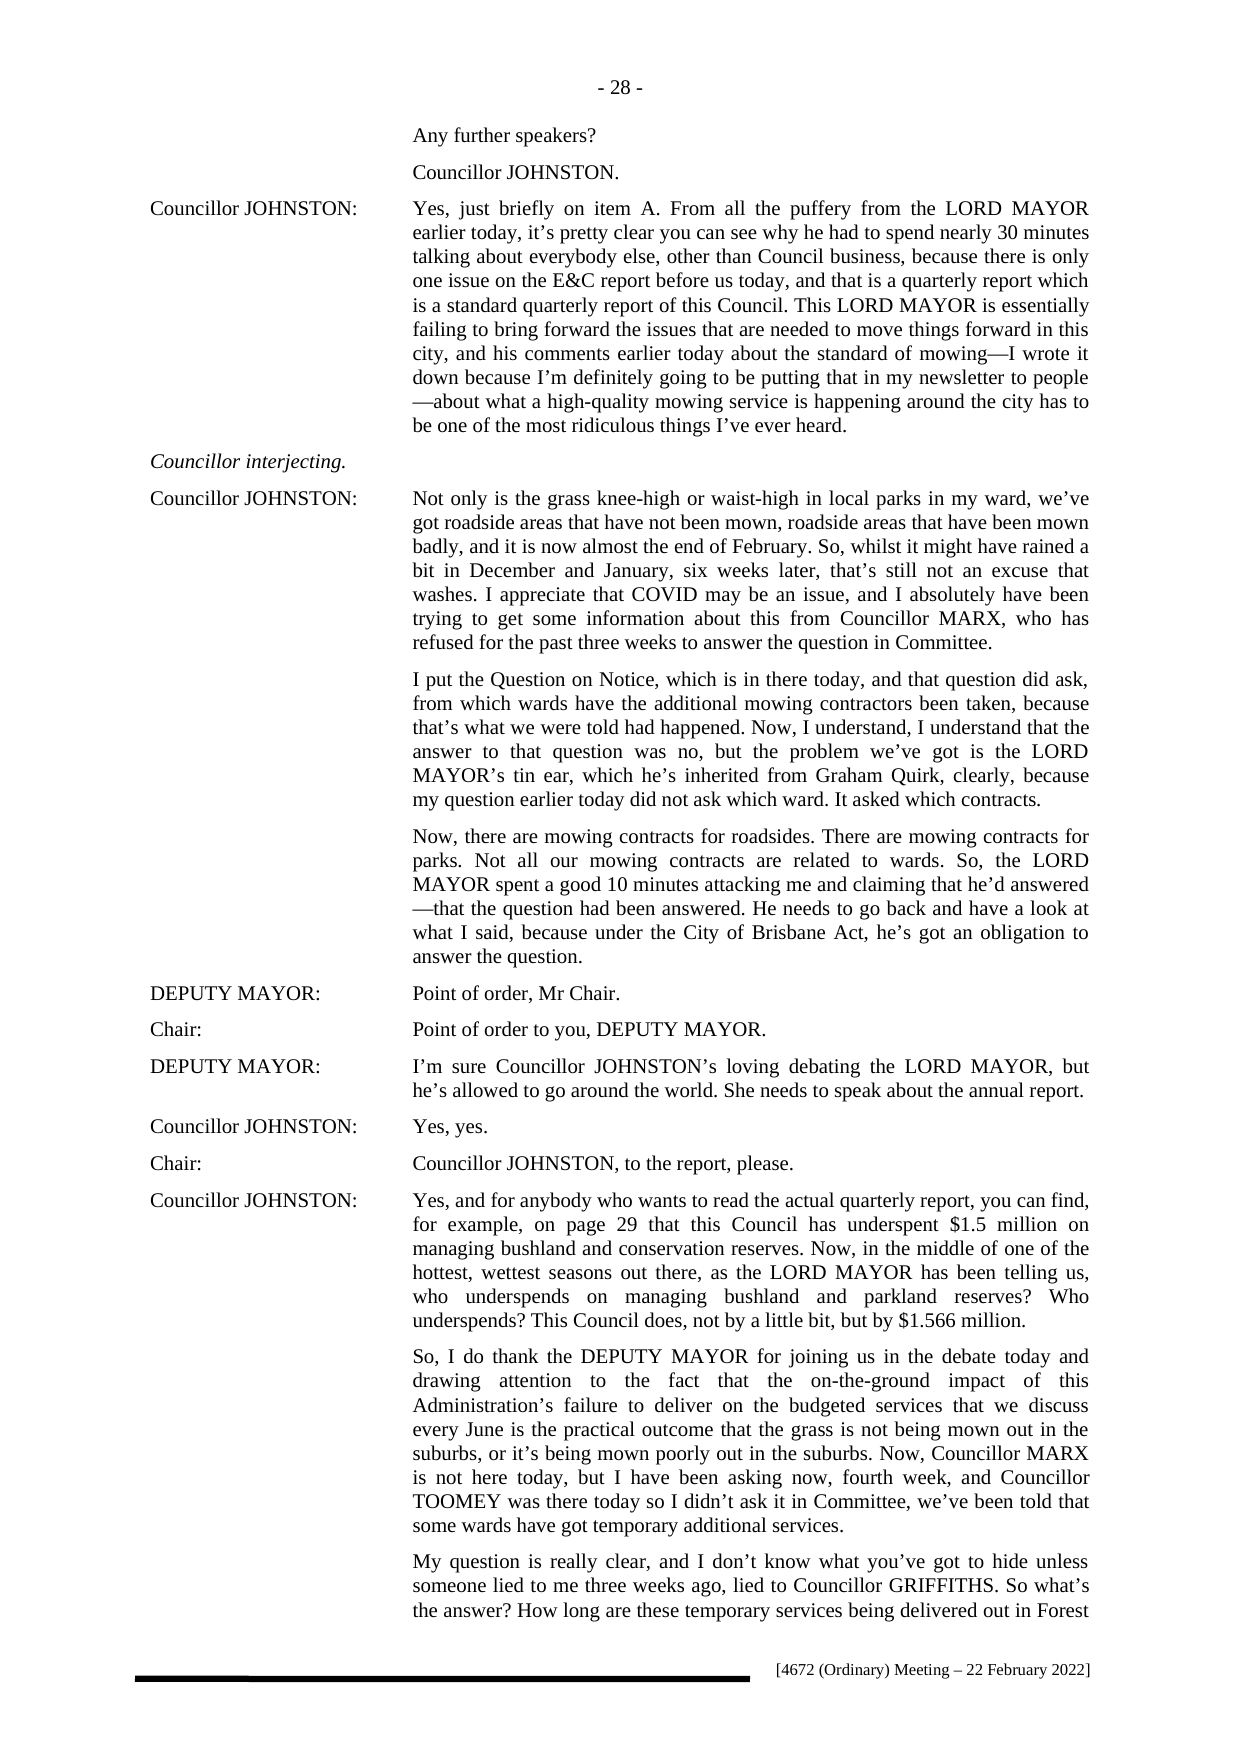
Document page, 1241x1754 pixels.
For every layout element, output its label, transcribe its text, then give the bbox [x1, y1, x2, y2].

text Chair: Point of order to you, DEPUTY MAYOR. [150, 1017, 1090, 1041]
text DEPUTY MAYOR: I’m sure Councillor JOHNSTON’s loving debating the LORD MAYOR, but he’s allowed to go around the world. She needs to speak about the annual report. [150, 1054, 1090, 1102]
text Now, there are mowing contracts for roadsides. There are mowing contracts for parks. Not all our mowing contracts are related to wards. So, the LORD MAYOR spent a good 10 minutes attacking me and claiming that he’d answered—that the question had been answered. He needs to go back and have a look at what I said, because under the City of Brisbane Act, he’s got an obligation to answer the question. [150, 824, 1090, 968]
text Councillor interjecting. [150, 449, 1090, 473]
text Councillor JOHNSTON: Not only is the grass knee-high or waist-high in local parks in my ward, we’ve got roadside areas that have not been mown, roadside areas that have been mown badly, and it is now almost the end of February. So, whilst it might have rained a bit in December and January, six weeks later, that’s still not an excuse that washes. I appreciate that COVID may be an issue, and I absolutely have been trying to get some information about this from Councillor MARX, who has refused for the past three weeks to answer the question in Committee. [150, 486, 1090, 654]
text Any further speakers? [150, 123, 1090, 147]
text I put the Question on Notice, which is in there today, and that question did ask, from which wards have the additional mowing contractors been taken, because that’s what we were told had happened. Now, I understand, I understand that the answer to that question was no, but the problem we’ve got is the LORD MAYOR’s tin ear, which he’s inherited from Graham Quirk, clearly, because my question earlier today did not ask which ward. It asked which contracts. [150, 667, 1090, 811]
text Councillor JOHNSTON: Yes, yes. [150, 1114, 1090, 1138]
text Councillor JOHNSTON: Yes, just briefly on item A. From all the puffery from the LORD MAYOR earlier today, it’s pretty clear you can see why he had to spend nearly 30 minutes talking about everybody else, other than Council business, because there is only one issue on the E&C report before us today, and that is a quarterly report which is a standard quarterly report of this Council. This LORD MAYOR is essentially failing to bring forward the issues that are needed to move things forward in this city, and his comments earlier today about the standard of mowing—I wrote it down because I’m definitely going to be putting that in my newsletter to people—about what a high-quality mowing service is happening around the city has to be one of the most ridiculous things I’ve ever heard. [150, 196, 1090, 437]
text Councillor JOHNSTON. [150, 160, 1090, 184]
text So, I do thank the DEPUTY MAYOR for joining us in the debate today and drawing attention to the fact that the on-the-ground impact of this Administration’s failure to deliver on the budgeted services that we discuss every June is the practical outcome that the grass is not being mown out in the suburbs, or it’s being mown poorly out in the suburbs. Now, Councillor MARX is not here today, but I have been asking now, fourth week, and Councillor TOOMEY was there today so I didn’t ask it in Committee, we’ve been told that some wards have got temporary additional services. [150, 1344, 1090, 1537]
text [150, 1549, 1090, 1622]
text DEPUTY MAYOR: Point of order, Mr Chair. [150, 981, 1090, 1005]
text Chair: Councillor JOHNSTON, to the report, please. [150, 1151, 1090, 1175]
text Councillor JOHNSTON: Yes, and for anybody who wants to read the actual quarterly report, you can find, for example, on page 29 that this Council has underspent $1.5 million on managing bushland and conservation reserves. Now, in the middle of one of the hottest, wettest seasons out there, as the LORD MAYOR has been telling us, who underspends on managing bushland and parkland reserves? Who underspends? This Council does, not by a little bit, but by $1.566 million. [150, 1187, 1090, 1332]
